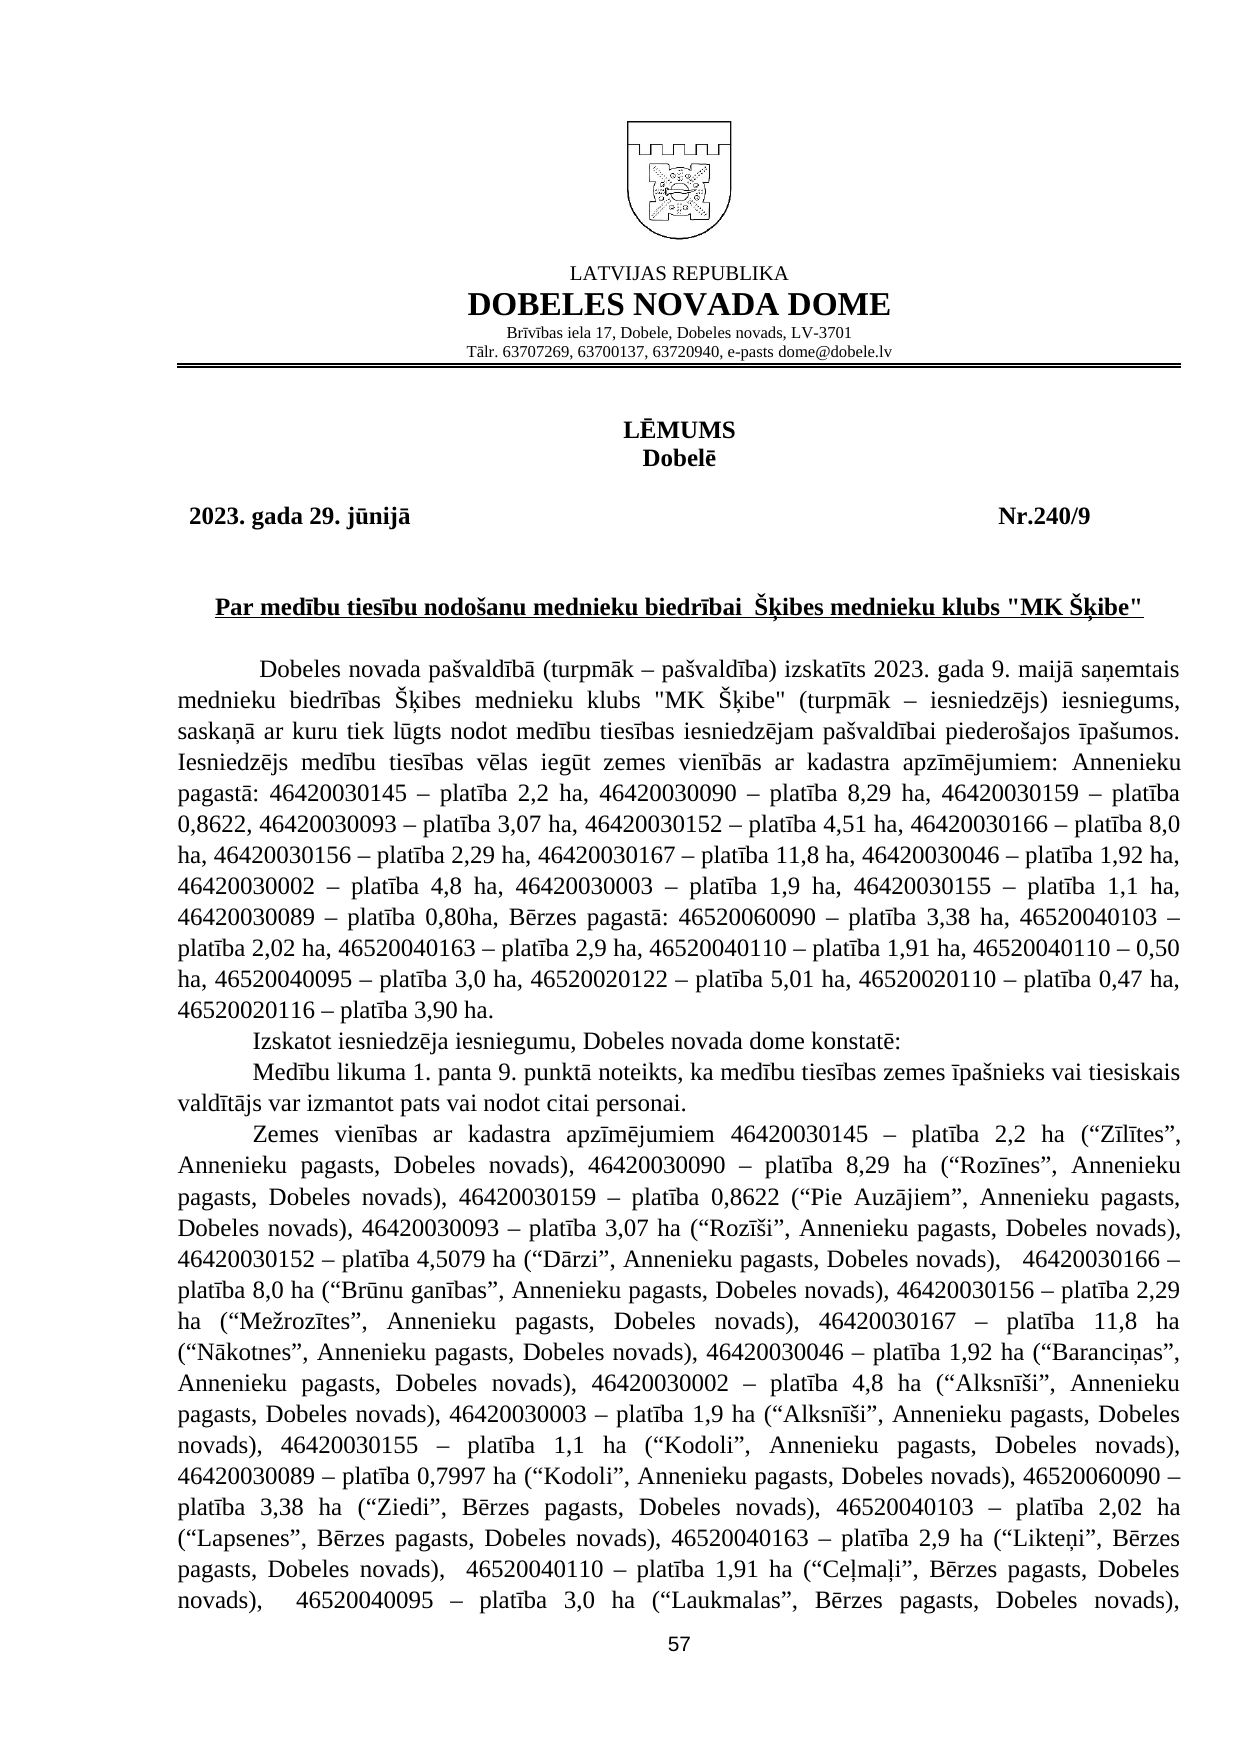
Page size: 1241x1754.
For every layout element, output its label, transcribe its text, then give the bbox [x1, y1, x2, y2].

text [177, 1119, 1181, 1614]
text 2023. gada 29. jūnijā Nr.240/9 [189, 501, 1181, 530]
text DOBELES NOVADA DOME [177, 284, 1181, 323]
picture [623, 118, 735, 242]
text Tālr. 63707269, 63700137, 63720940, e-pasts dome@dobele.lv [177, 342, 1181, 363]
text Izskatot iesniedzēja iesniegumu, Dobeles novada dome konstatē: [177, 1026, 1181, 1055]
text Par medību tiesību nodošanu mednieku biedrībai Šķibes mednieku klubs "MK Šķibe" [177, 592, 1181, 621]
text Brīvības iela 17, Dobele, Dobeles novads, LV-3701 [177, 323, 1181, 342]
text LĒMUMS [177, 415, 1181, 443]
text Dobeles novada pašvaldībā (turpmāk – pašvaldība) izskatīts 2023. gada 9. maijā saņemtais mednieku biedrības Šķibes mednieku klubs "MK Šķibe" (turpmāk – iesniedzējs) iesniegums, saskaņā ar kuru tiek lūgts nodot medību tiesības iesniedzējam pašvaldībai piederošajos īpašumos. Iesniedzējs medību tiesības vēlas iegūt zemes vienībās ar kadastra apzīmējumiem: Annenieku pagastā: 46420030145 – platība 2,2 ha, 46420030090 – platība 8,29 ha, 46420030159 – platība 0,8622, 46420030093 – platība 3,07 ha, 46420030152 – platība 4,51 ha, 46420030166 – platība 8,0 ha, 46420030156 – platība 2,29 ha, 46420030167 – platība 11,8 ha, 46420030046 – platība 1,92 ha, 46420030002 – platība 4,8 ha, 46420030003 – platība 1,9 ha, 46420030155 – platība 1,1 ha, 46420030089 – platība 0,80ha, Bērzes pagastā: 46520060090 – platība 3,38 ha, 46520040103 – platība 2,02 ha, 46520040163 – platība 2,9 ha, 46520040110 – platība 1,91 ha, 46520040110 – 0,50 ha, 46520040095 – platība 3,0 ha, 46520020122 – platība 5,01 ha, 46520020110 – platība 0,47 ha, 46520020116 – platība 3,90 ha. [177, 654, 1181, 1024]
text Medību likuma 1. panta 9. punktā noteikts, ka medību tiesības zemes īpašnieks vai tiesiskais valdītājs var izmantot pats vai nodot citai personai. [177, 1057, 1181, 1117]
text Dobelē [177, 443, 1181, 472]
text LATVIJAS REPUBLIKA [177, 260, 1181, 284]
